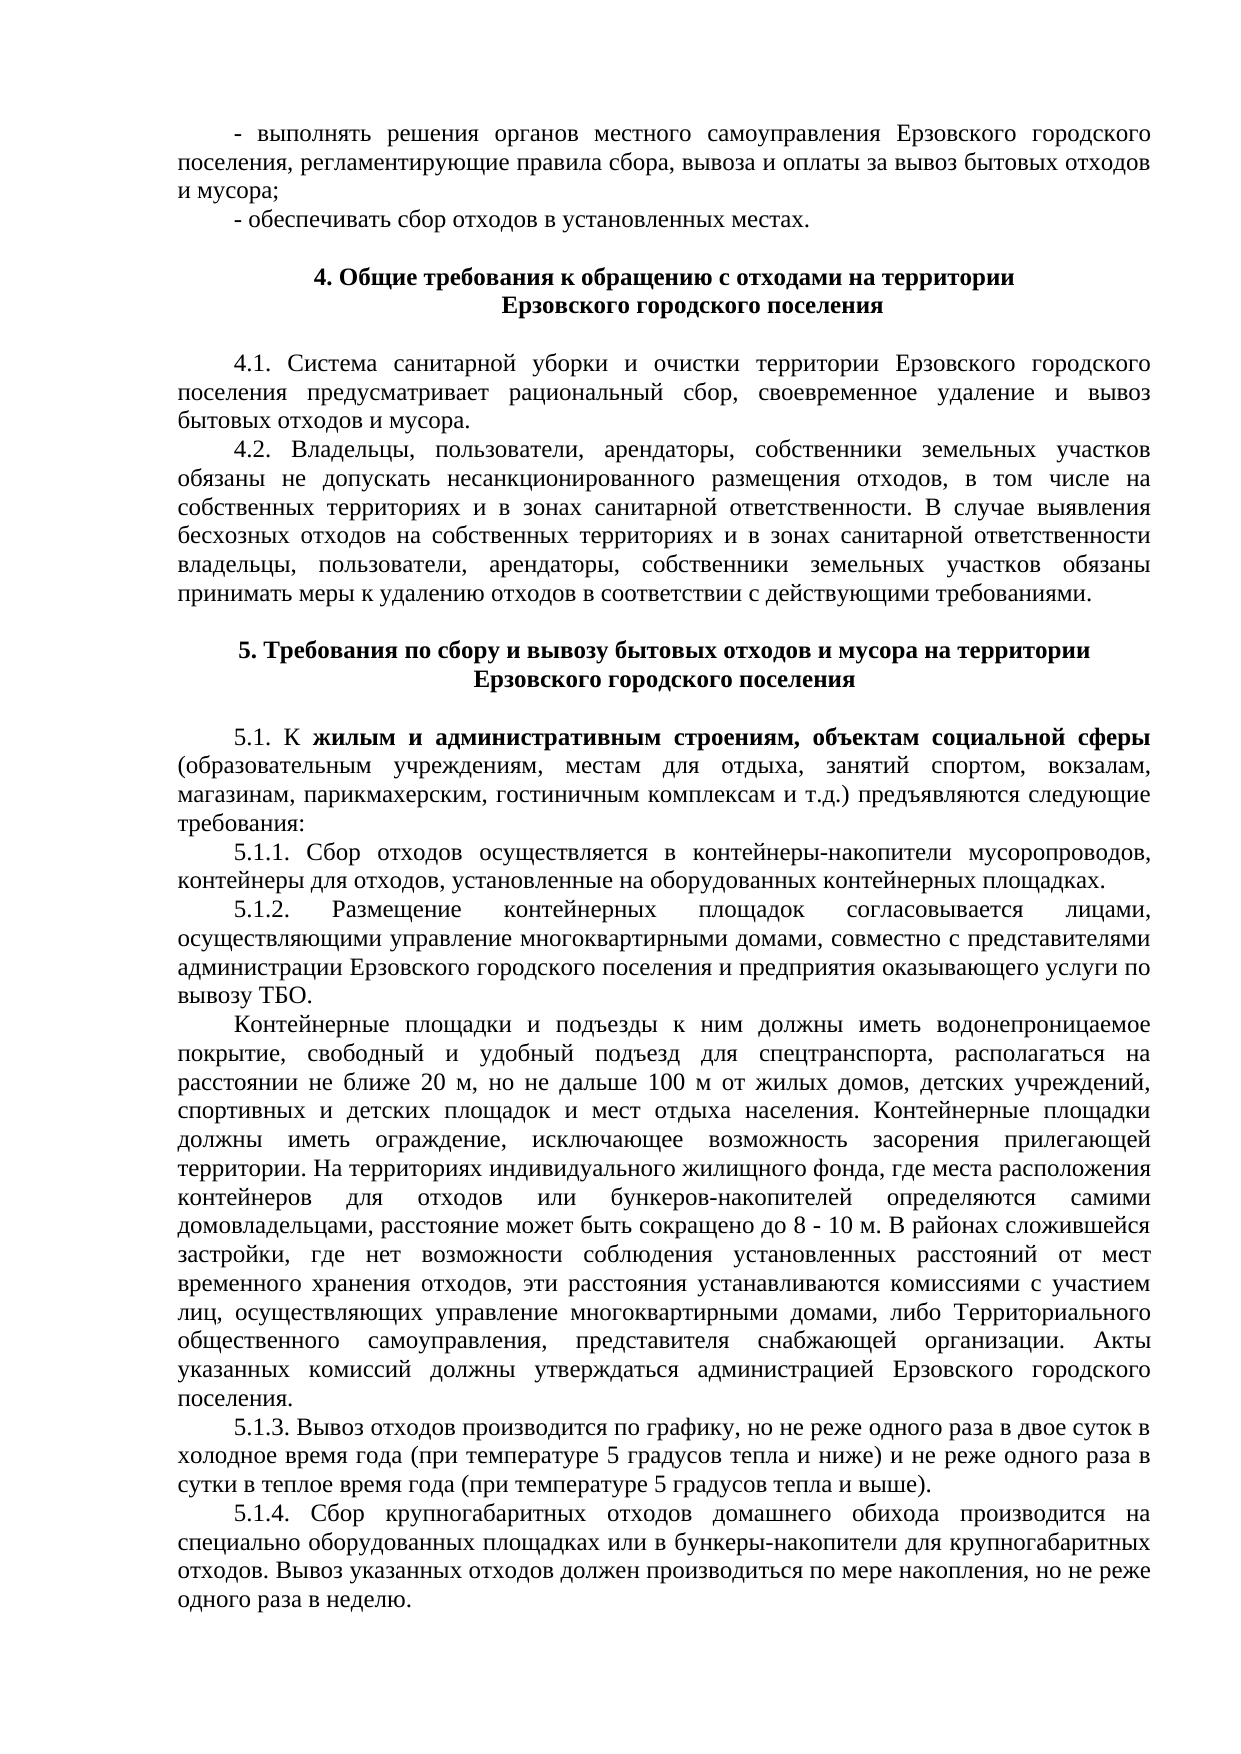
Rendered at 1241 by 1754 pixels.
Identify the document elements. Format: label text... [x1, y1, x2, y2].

text 4.2. Владельцы, пользователи, арендаторы, собственники земельных участков обязаны не допускать несанкционированного размещения отходов, в том числе на собственных территориях и в зонах санитарной ответственности. В случае выявления бесхозных отходов на собственных территориях и в зонах санитарной ответственности владельцы, пользователи, арендаторы, собственники земельных участков обязаны принимать меры к удалению отходов в соответствии с действующими требованиями. [177, 434, 1152, 607]
text 5.1. К жилым и административным строениям, объектам социальной сферы (образовательным учреждениям, местам для отдыха, занятий спортом, вокзалам, магазинам, парикмахерским, гостиничным комплексам и т.д.) предъявляются следующие требования: [177, 722, 1152, 837]
text 4.1. Система санитарной уборки и очистки территории Ерзовского городского поселения предусматривает рациональный сбор, своевременное удаление и вывоз бытовых отходов и мусора. [177, 348, 1152, 434]
text 4. Общие требования к обращению с отходами на территории [177, 262, 1152, 291]
text 5.1.2. Размещение контейнерных площадок согласовывается лицами, осуществляющими управление многоквартирными домами, совместно с представителями администрации Ерзовского городского поселения и предприятия оказывающего услуги по вывозу ТБО. [177, 894, 1152, 1009]
text 5. Требования по сбору и вывозу бытовых отходов и мусора на территории Ерзовского городского поселения [177, 636, 1152, 693]
text 5.1.3. Вывоз отходов производится по графику, но не реже одного раза в двое суток в холодное время года (при температуре 5 градусов тепла и ниже) и не реже одного раза в сутки в теплое время года (при температуре 5 градусов тепла и выше). [177, 1412, 1152, 1498]
text 5.1.4. Сбор крупногабаритных отходов домашнего обихода производится на специально оборудованных площадках или в бункеры-накопители для крупногабаритных отходов. Вывоз указанных отходов должен производиться по мере накопления, но не реже одного раза в неделю. [177, 1498, 1152, 1613]
text Контейнерные площадки и подъезды к ним должны иметь водонепроницаемое покрытие, свободный и удобный подъезд для спецтранспорта, располагаться на расстоянии не ближе 20 м, но не дальше 100 м от жилых домов, детских учреждений, спортивных и детских площадок и мест отдыха населения. Контейнерные площадки должны иметь ограждение, исключающее возможность засорения прилегающей территории. На территориях индивидуального жилищного фонда, где места расположения контейнеров для отходов или бункеров-накопителей определяются самими домовладельцами, расстояние может быть сокращено до 8 - 10 м. В районах сложившейся застройки, где нет возможности соблюдения установленных расстояний от мест временного хранения отходов, эти расстояния устанавливаются комиссиями с участием лиц, осуществляющих управление многоквартирными домами, либо Территориального общественного самоуправления, представителя снабжающей организации. Акты указанных комиссий должны утверждаться администрацией Ерзовского городского поселения. [177, 1009, 1152, 1412]
text Ерзовского городского поселения [177, 291, 1152, 319]
text 5.1.1. Сбор отходов осуществляется в контейнеры-накопители мусоропроводов, контейнеры для отходов, установленные на оборудованных контейнерных площадках. [177, 837, 1152, 894]
text - обеспечивать сбор отходов в установленных местах. [177, 204, 1152, 233]
text - выполнять решения органов местного самоуправления Ерзовского городского поселения, регламентирующие правила сбора, вывоза и оплаты за вывоз бытовых отходов и мусора; [177, 118, 1152, 204]
